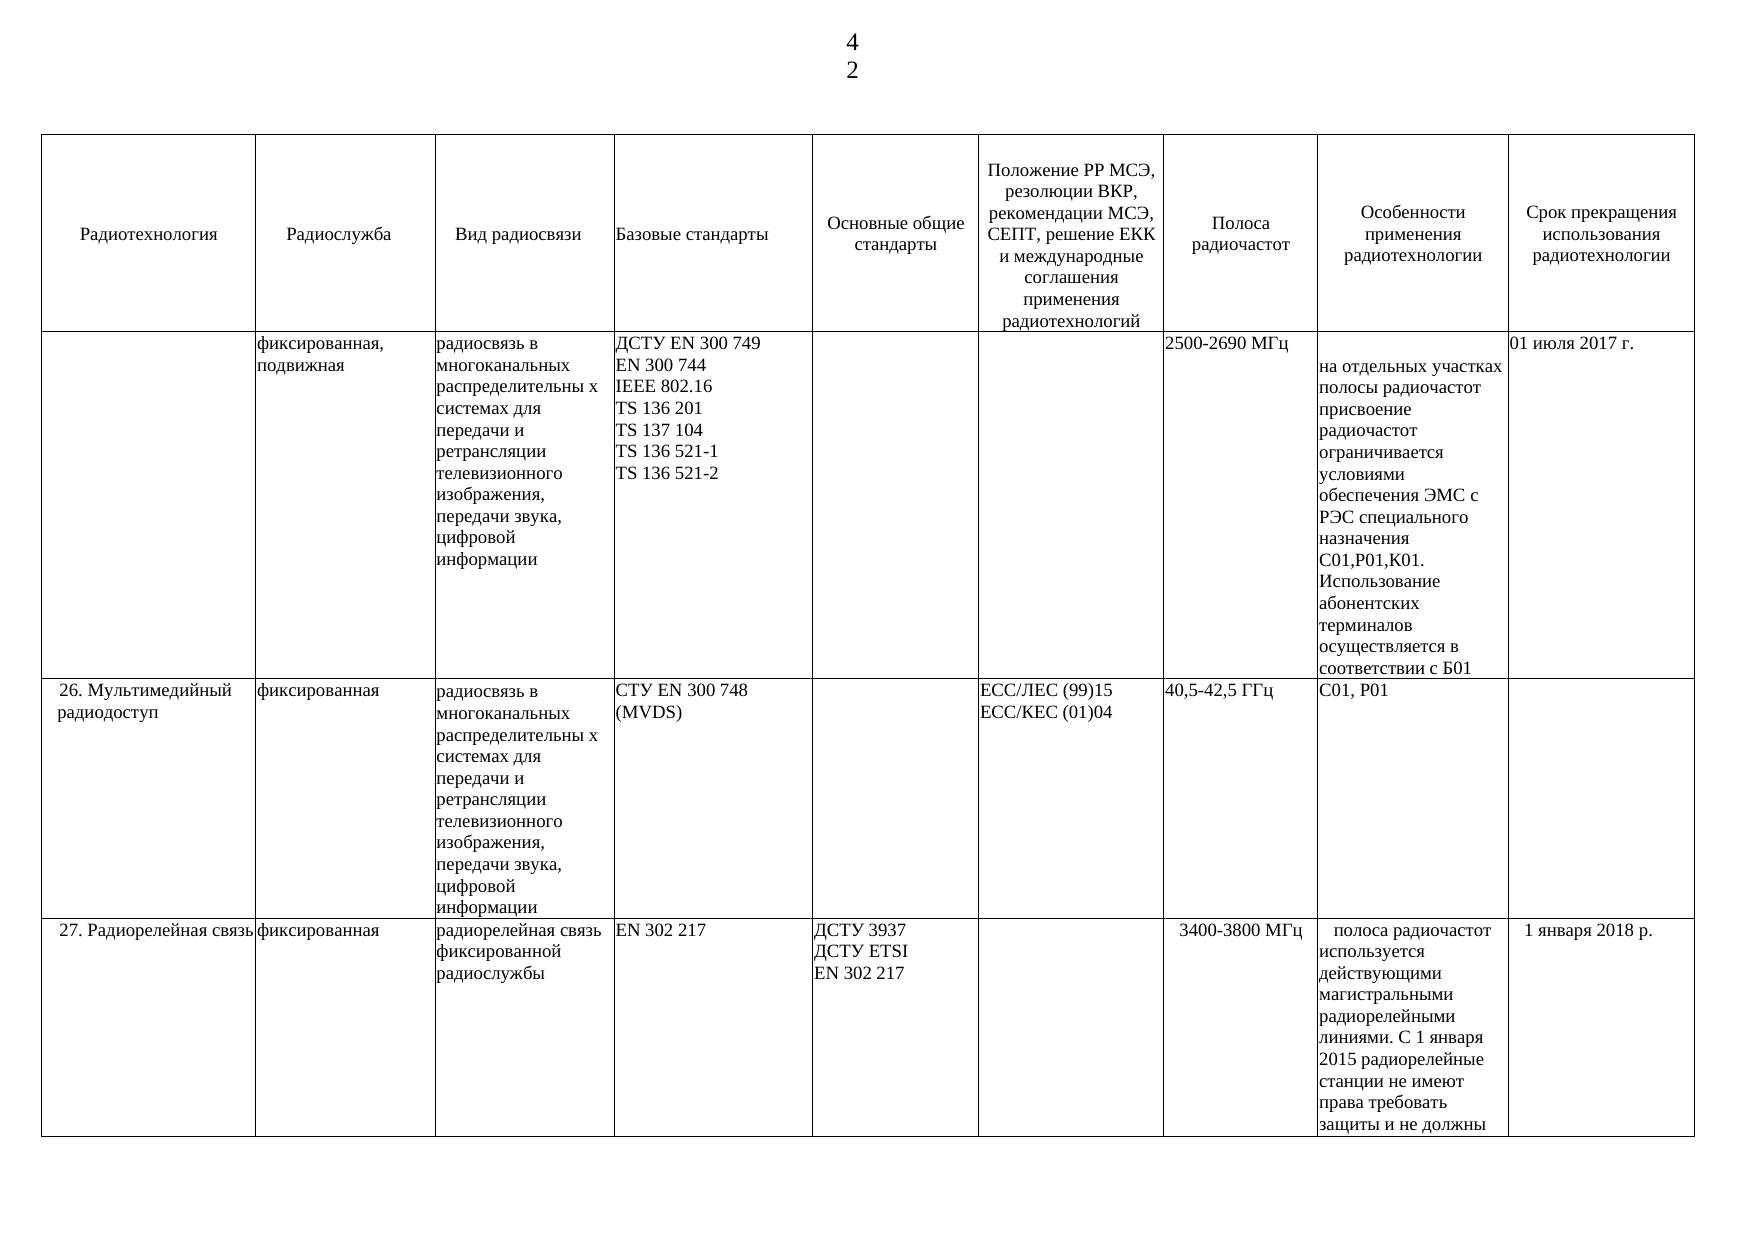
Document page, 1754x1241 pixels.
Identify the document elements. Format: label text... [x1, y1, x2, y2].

table_cell ДСТУ 3937 ДСТУ ETSI EN 302 217 [813, 919, 978, 1136]
table_cell радиосвязь в многоканальных распределительны х системах для передачи и ретрансляции телевизионного изображения, передачи звука, цифровой информации [436, 332, 614, 678]
table_cell EN 302 217 [615, 919, 812, 1136]
table_cell радиосвязь в многоканальных распределительны х системах для передачи и ретрансляции телевизионного изображения, передачи звука, цифровой информации [436, 679, 614, 918]
table_cell [979, 919, 1163, 1136]
table_cell на отдельных участках полосы радиочастот присвоение радиочастот ограничивается условиями обеспечения ЭМС с РЭС специального назначения С01,Р01,К01. Использование абонентских терминалов осуществляется в соответствии с Б01 [1318, 332, 1508, 678]
table_header Радиослужба [256, 135, 435, 331]
table_cell 01 июля 2017 г. [1509, 332, 1694, 678]
table_cell фиксированная [256, 919, 435, 1136]
table_cell 26. Мультимедийный радиодоступ [42, 679, 255, 918]
table_cell 40,5-42,5 ГГц [1164, 679, 1317, 918]
table_cell [42, 332, 255, 678]
table_cell фиксированная [256, 679, 435, 918]
table_cell [1509, 679, 1694, 918]
table_header Основные общие стандарты [813, 135, 978, 331]
table_header Особенности применения радиотехнологии [1318, 135, 1508, 331]
table_cell 1 января 2018 р. [1509, 919, 1694, 1136]
table_cell СТУ EN 300 748 (MVDS) [615, 679, 812, 918]
table_header Срок прекращения использования радиотехнологии [1509, 135, 1694, 331]
table_cell ДСТУ EN 300 749 EN 300 744 ІЕЕЕ 802.16 TS 136 201 TS 137 104 TS 136 521-1 TS 136 521-2 [615, 332, 812, 678]
table_cell С01, Р01 [1318, 679, 1508, 918]
table_header Положение РР МСЭ, резолюции ВКР, рекомендации МСЭ, СЕПТ, решение ЕКК и международные соглашения применения радиотехнологий [979, 135, 1163, 331]
table_header Вид радиосвязи [436, 135, 614, 331]
table_cell 27. Радиорелейная связь [42, 919, 255, 1136]
table_cell [979, 332, 1163, 678]
table_cell полоса радиочастот используется действующими магистральными радиорелейными линиями. С 1 января 2015 радиорелейные станции не имеют права требовать защиты и не должны [1318, 919, 1508, 1136]
table_cell ЕСС/ЛЕС (99)15 ЕСС/КЕС (01)04 [979, 679, 1163, 918]
table_header Базовые стандарты [615, 135, 812, 331]
table_cell [813, 332, 978, 678]
table_header Радиотехнология [42, 135, 255, 331]
table_cell фиксированная, подвижная [256, 332, 435, 678]
table_cell 2500-2690 МГц [1164, 332, 1317, 678]
table_cell радиорелейная связь фиксированной радиослужбы [436, 919, 614, 1136]
table_cell [813, 679, 978, 918]
table_header Полоса радиочастот [1164, 135, 1317, 331]
table_cell 3400-3800 МГц [1164, 919, 1317, 1136]
